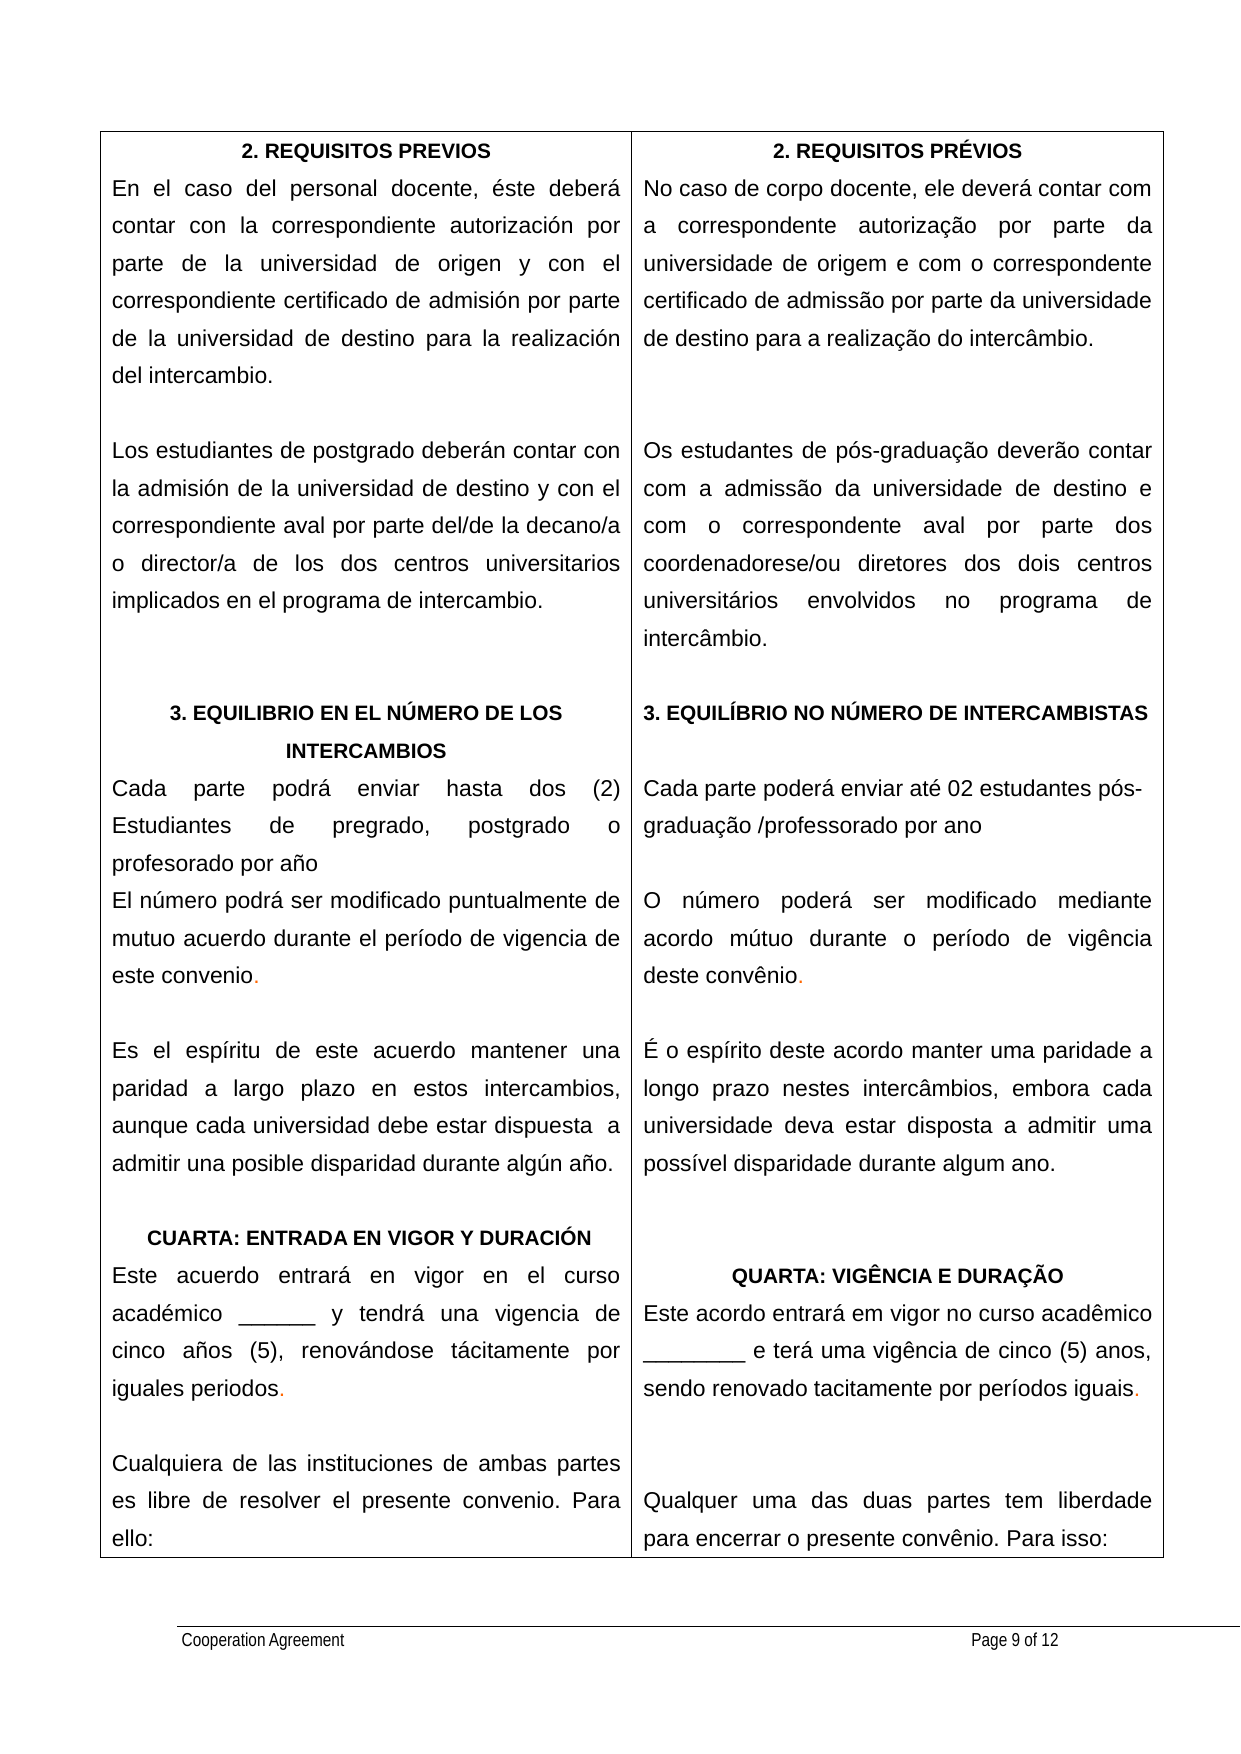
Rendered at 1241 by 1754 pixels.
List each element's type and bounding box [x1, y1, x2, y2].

table_header [632, 132, 1163, 1557]
table_header [101, 132, 631, 1557]
